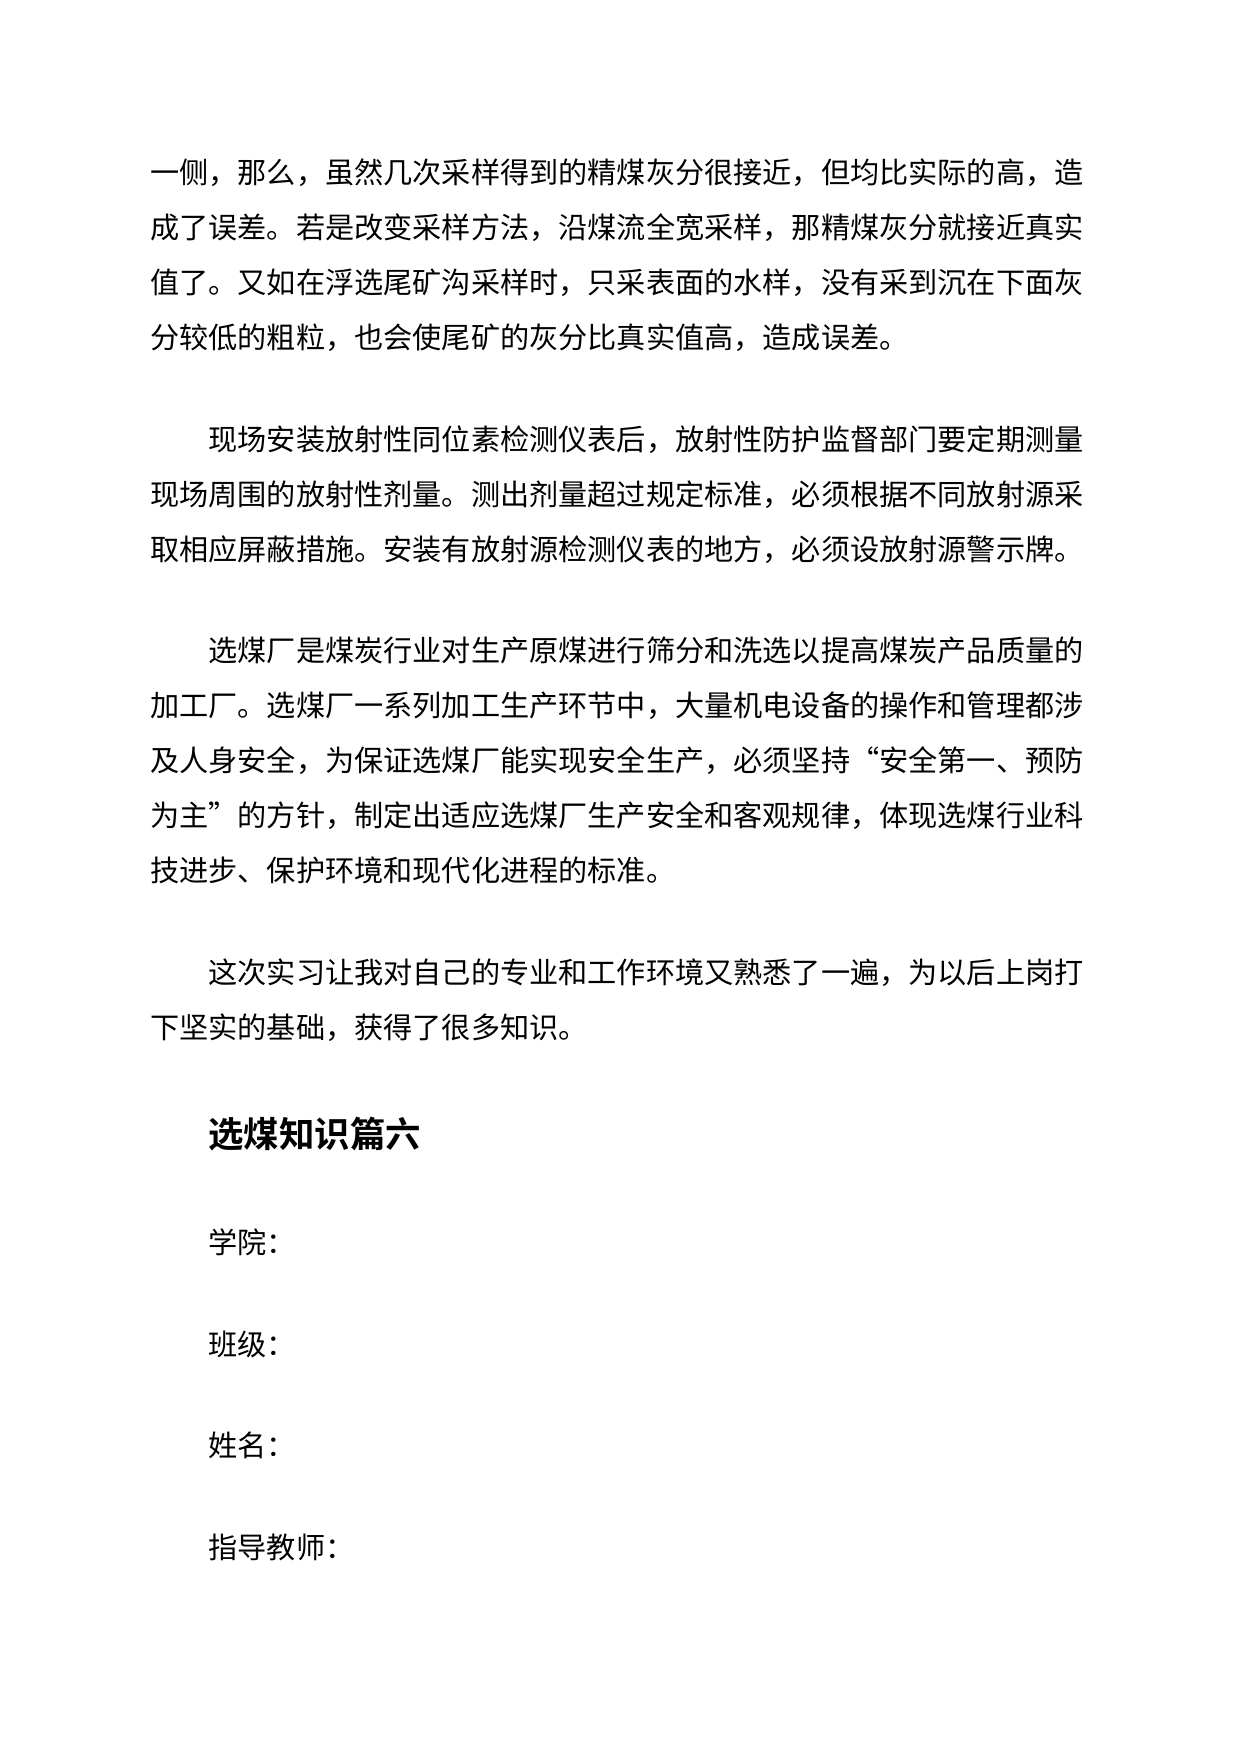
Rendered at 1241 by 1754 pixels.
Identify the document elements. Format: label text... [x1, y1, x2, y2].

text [150, 150, 1090, 357]
text 现场安装放射性同位素检测仪表后，放射性防护监督部门要定期测量现场周围的放射性剂量。测出剂量超过规定标准，必须根据不同放射源采取相应屏蔽措施。安装有放射源检测仪表的地方，必须设放射源警示牌。 [150, 416, 1090, 568]
text 选煤知识篇六 [150, 1106, 1090, 1157]
text 这次实习让我对自己的专业和工作环境又熟悉了一遍，为以后上岗打下坚实的基础，获得了很多知识。 [150, 949, 1090, 1047]
text 姓名： [150, 1423, 1090, 1465]
text 选煤厂是煤炭行业对生产原煤进行筛分和洗选以提高煤炭产品质量的加工厂。选煤厂一系列加工生产环节中，大量机电设备的操作和管理都涉及人身安全，为保证选煤厂能实现安全生产，必须坚持“安全第一、预防为主”的方针，制定出适应选煤厂生产安全和客观规律，体现选煤行业科技进步、保护环境和现代化进程的标准。 [150, 628, 1090, 890]
text 班级： [150, 1321, 1090, 1363]
text 学院： [150, 1219, 1090, 1262]
text 指导教师： [150, 1525, 1090, 1567]
